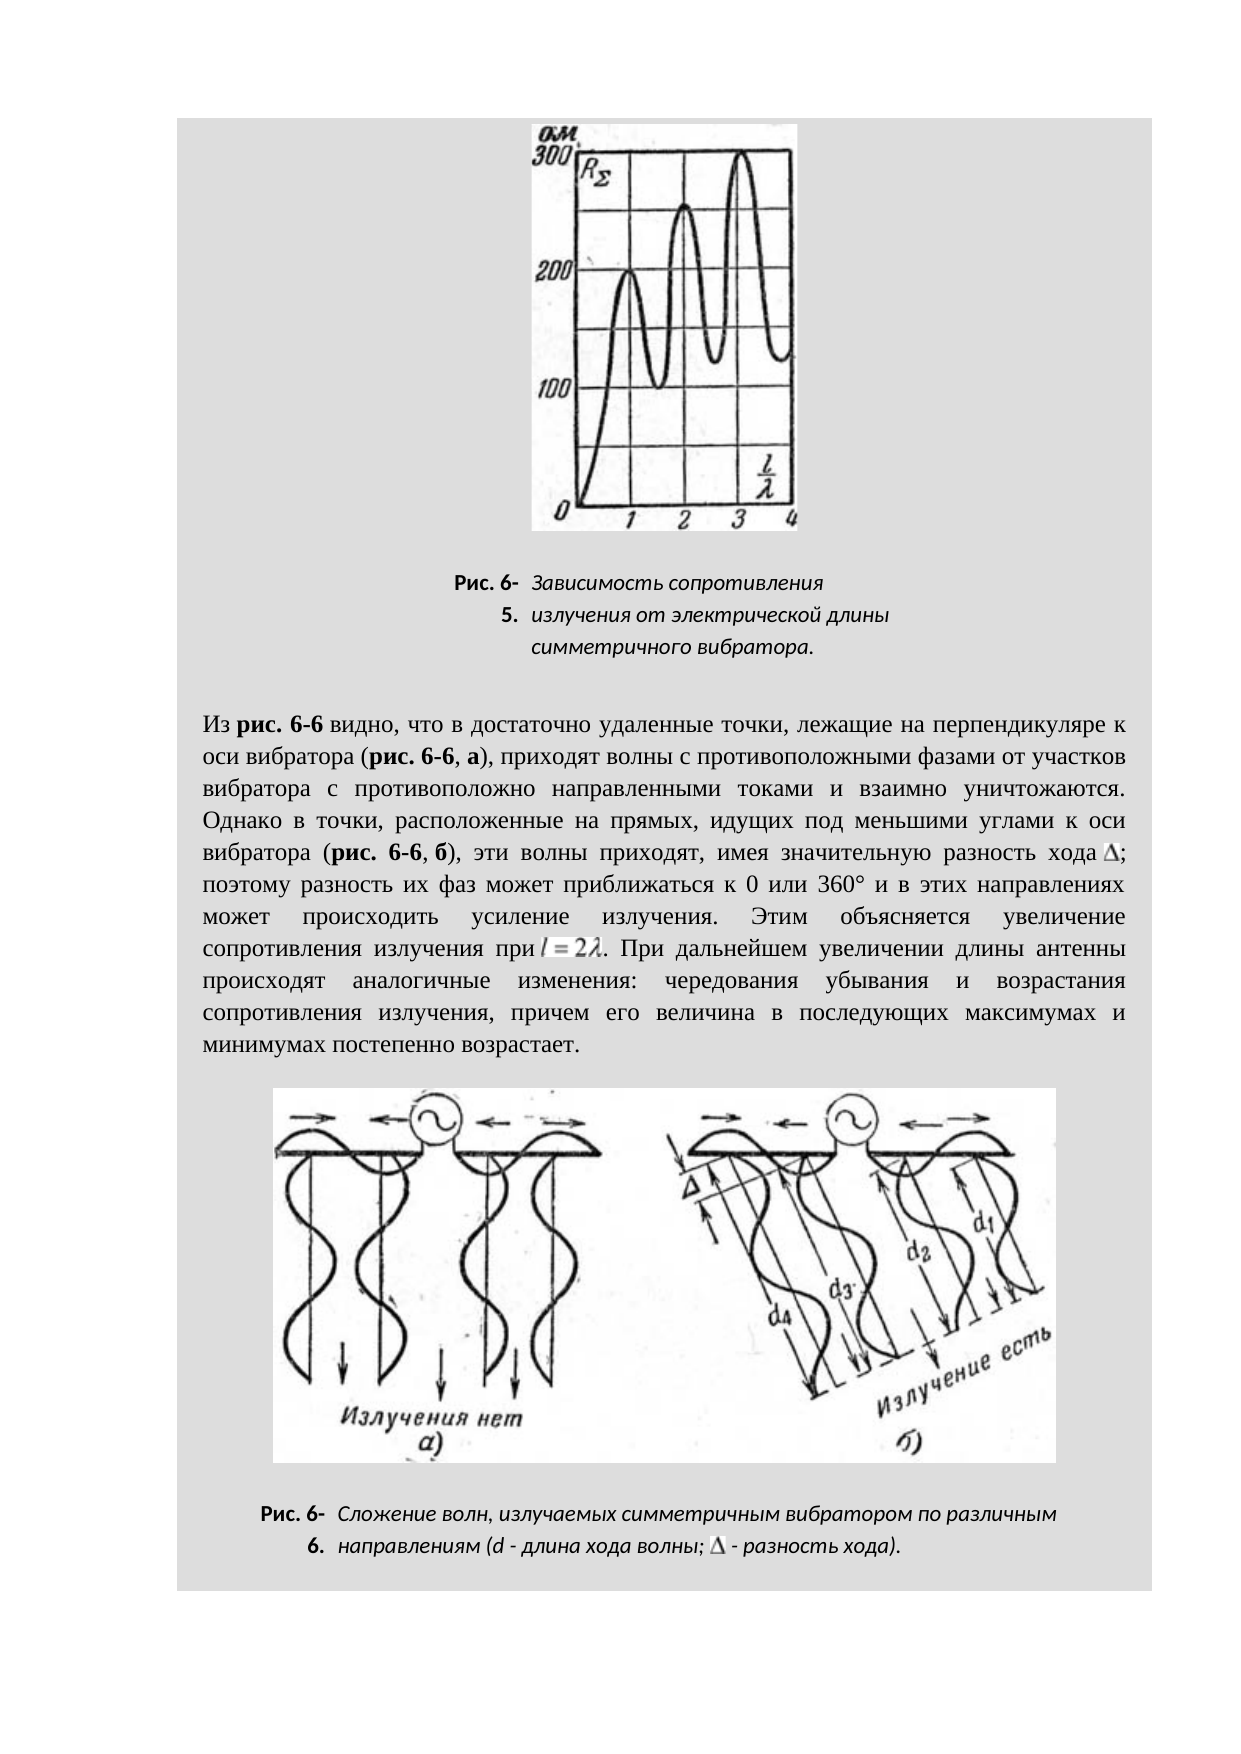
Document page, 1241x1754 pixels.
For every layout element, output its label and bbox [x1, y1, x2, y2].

picture [273, 1088, 1056, 1463]
picture [541, 937, 603, 957]
picture [1103, 843, 1120, 861]
picture [531, 124, 798, 531]
picture [710, 1536, 726, 1554]
